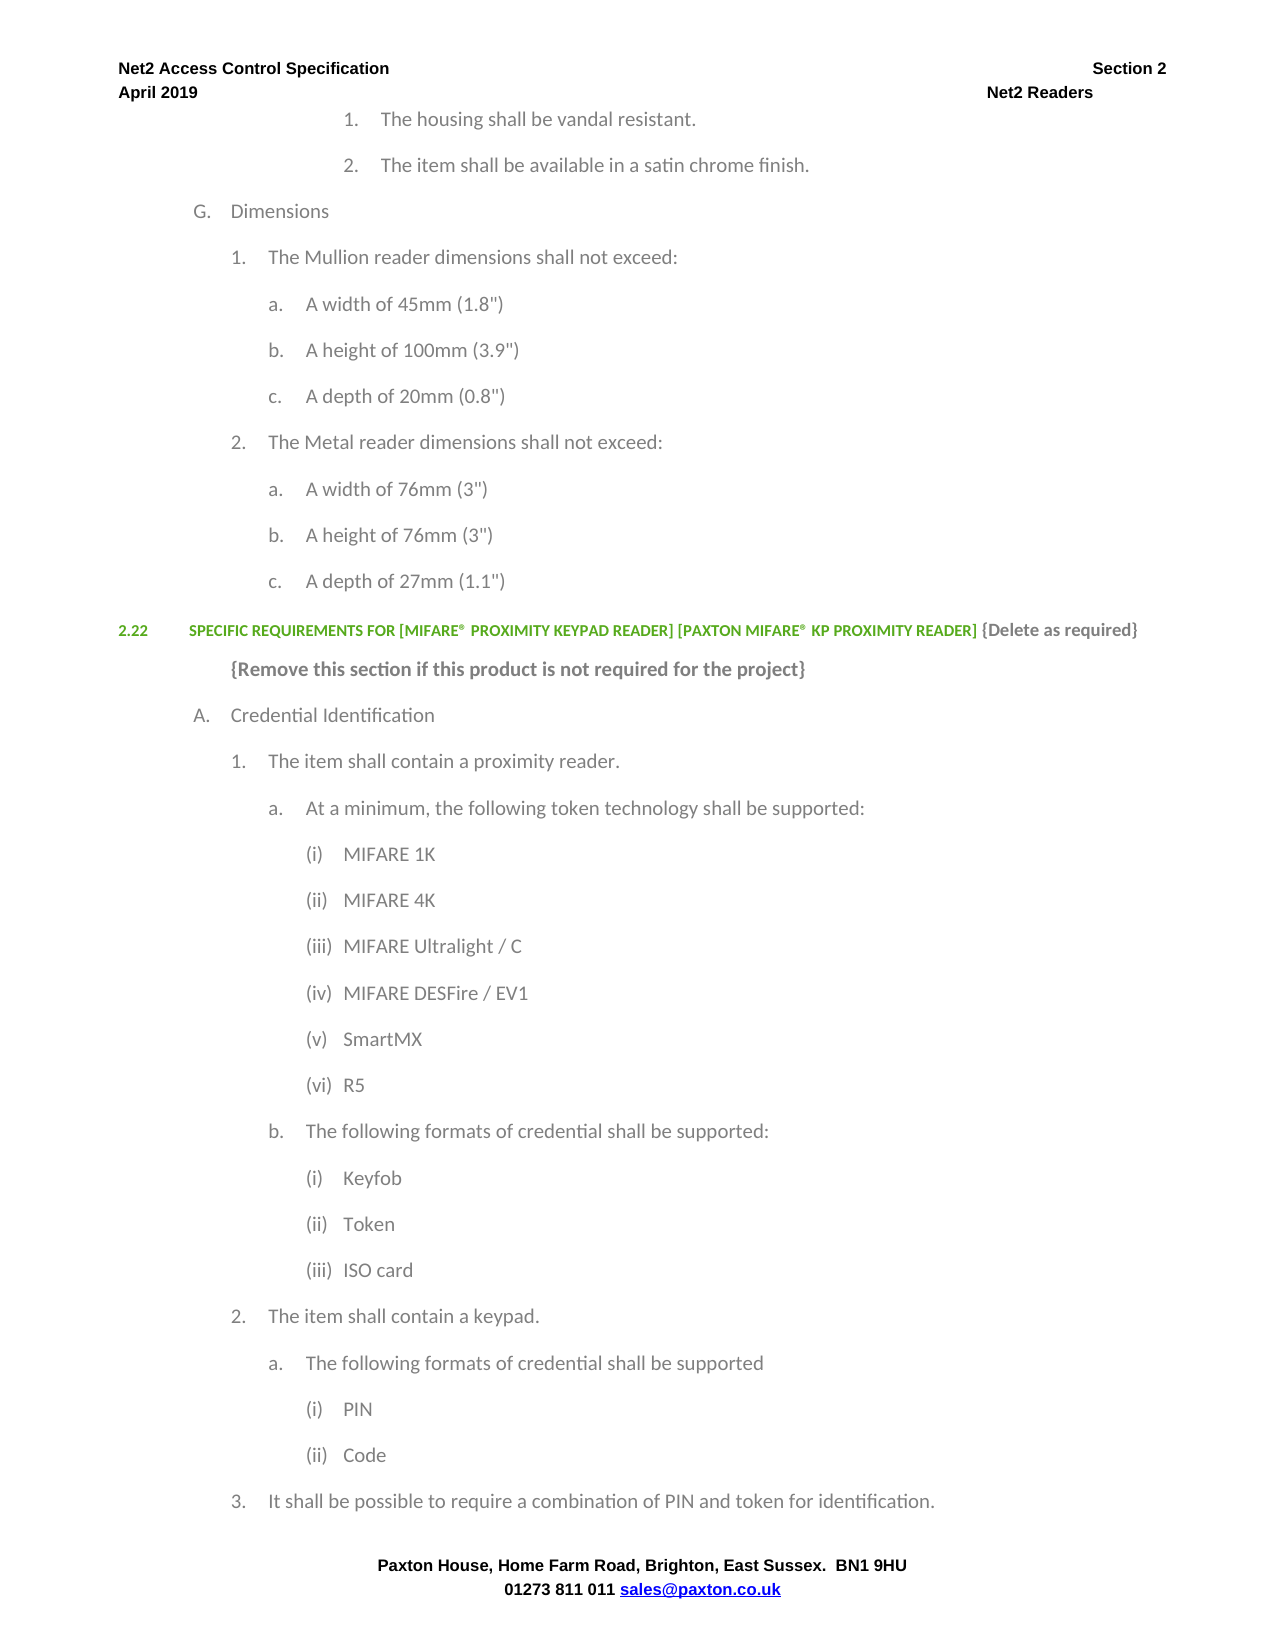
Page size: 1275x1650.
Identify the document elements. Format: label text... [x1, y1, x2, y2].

subtitle ISO card [306, 1257, 1167, 1283]
subtitle R5 [306, 1072, 1167, 1098]
subtitle The item shall contain a keypad. [231, 1304, 1167, 1329]
subtitle A width of 76mm (3") [268, 476, 1167, 501]
subtitle The Mullion reader dimensions shall not exceed: [231, 244, 1167, 270]
subtitle {Remove this section if this product is not required for the project} [231, 656, 1167, 682]
subtitle MIFARE Ultralight / C [306, 934, 1167, 959]
subtitle The following formats of credential shall be supported [268, 1350, 1167, 1375]
subtitle Dimensions [193, 198, 1167, 224]
subtitle SmartMX [306, 1026, 1167, 1052]
subtitle The housing shall be vandal resistant. [343, 106, 1167, 131]
subtitle At a minimum, the following token technology shall be supported: [268, 795, 1167, 820]
subtitle A height of 100mm (3.9") [268, 337, 1167, 362]
subtitle It shall be possible to require a combination of PIN and token for identification. [231, 1489, 1167, 1514]
subtitle A width of 45mm (1.8") [268, 291, 1167, 316]
subtitle Token [306, 1211, 1167, 1237]
subtitle The item shall contain a proximity reader. [231, 749, 1167, 774]
subtitle Credential Identification [193, 702, 1167, 728]
subtitle MIFARE DESFire / EV1 [306, 980, 1167, 1005]
subtitle A height of 76mm (3") [268, 522, 1167, 547]
subtitle SPECIFIC REQUIREMENTS FOR [MIFARE® PROXIMITY KEYPAD READER] [PAXTON MIFARE® KP PROXIMITY READER] {Delete as required} [118, 619, 1167, 642]
subtitle PIN [306, 1396, 1167, 1422]
subtitle A depth of 20mm (0.8") [268, 383, 1167, 409]
subtitle Code [306, 1442, 1167, 1468]
subtitle The following formats of credential shall be supported: [268, 1119, 1167, 1144]
subtitle MIFARE 4K [306, 887, 1167, 913]
subtitle A depth of 27mm (1.1") [268, 568, 1167, 594]
subtitle The Metal reader dimensions shall not exceed: [231, 429, 1167, 455]
subtitle Keyfob [306, 1165, 1167, 1190]
subtitle The item shall be available in a satin chrome finish. [343, 152, 1167, 177]
subtitle MIFARE 1K [306, 841, 1167, 867]
